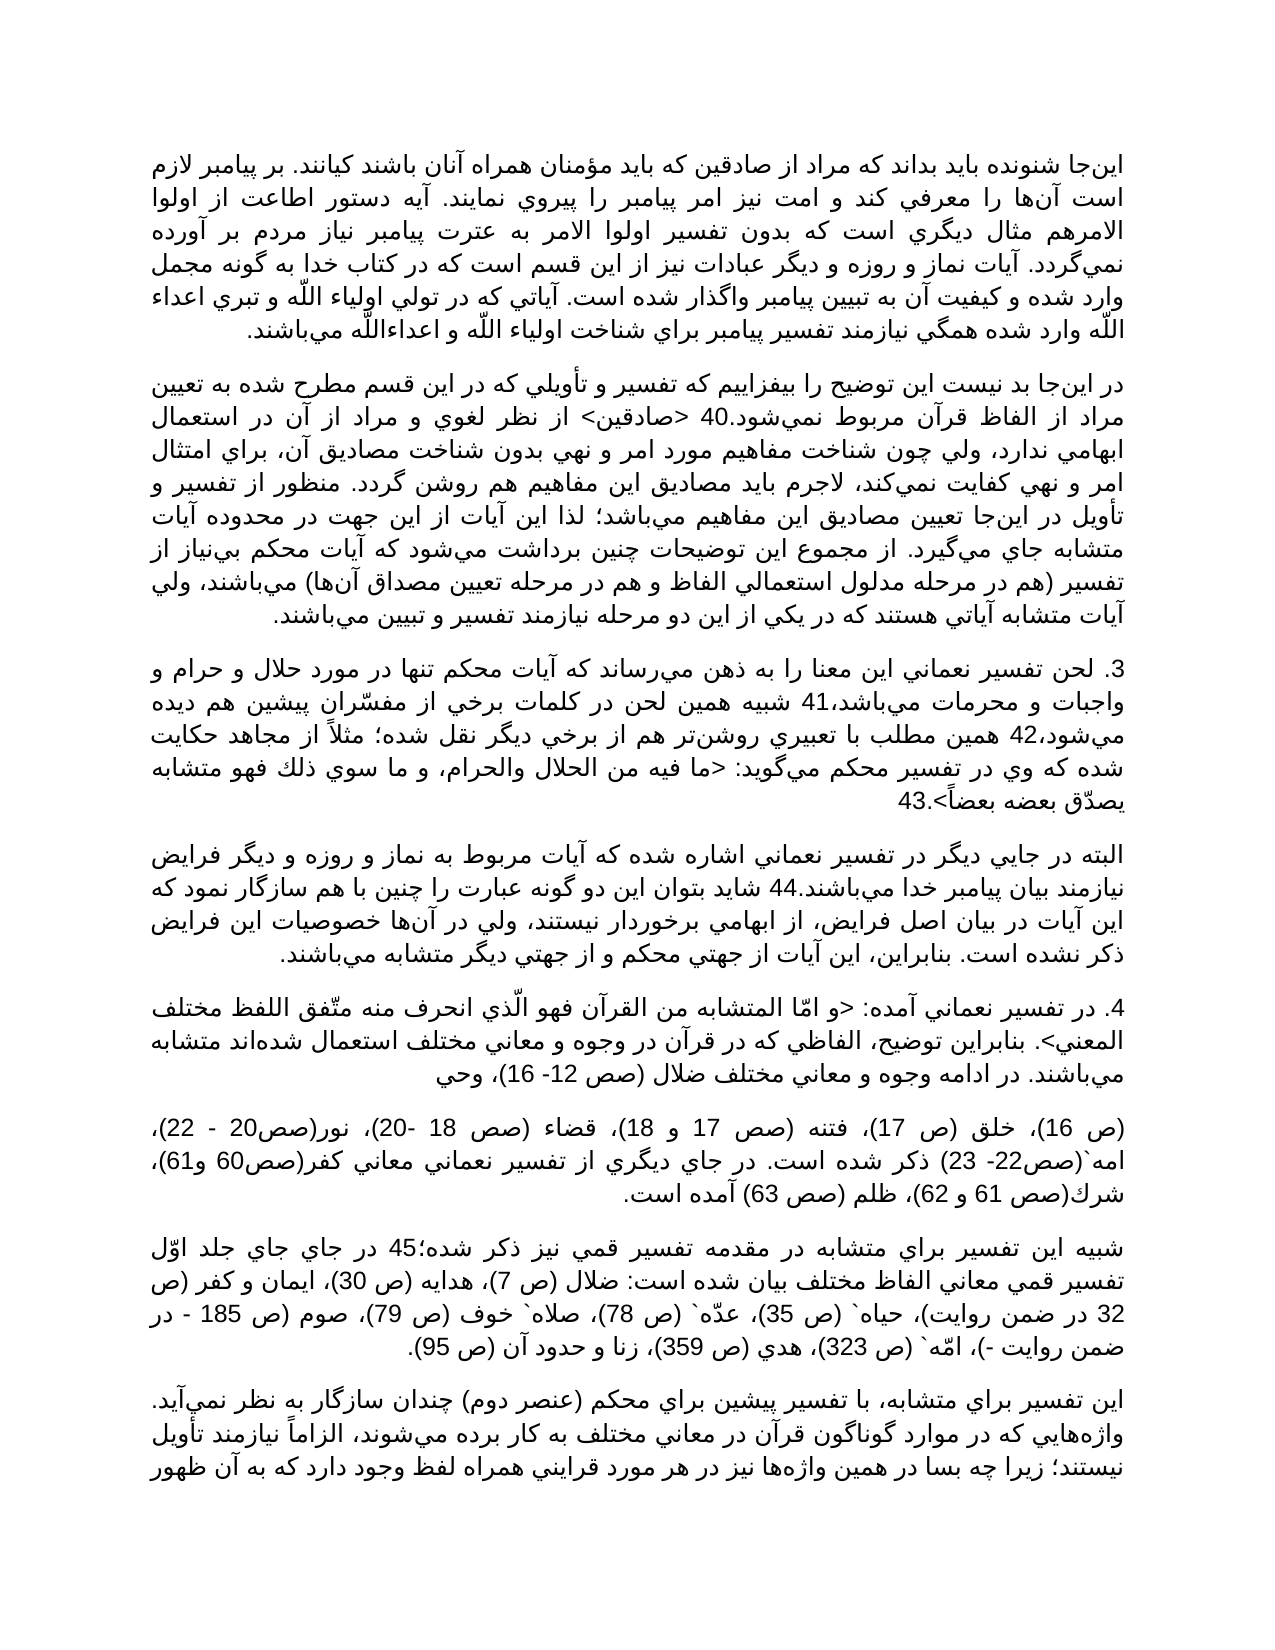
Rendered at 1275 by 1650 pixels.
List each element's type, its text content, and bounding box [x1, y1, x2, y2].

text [150, 1386, 1125, 1480]
text شبيه‌ اين‌ تفسير براي‌ متشابه‌ در مقدمه‌ تفسير قمي‌ نيز ذكر شده؛45 در جاي‌ جاي‌ جلد اوّل‌ تفسير قمي‌ معاني‌ الفاظ‌ مختلف‌ بيان‌ شده‌ است: ضلال‌ (ص‌ 7)، هدايه (ص‌ 30)، ايمان‌ و كفر (ص‌ 32 در ضمن‌ روايت)، حياه` (ص‌ 35)، عدّه` (ص‌ 78)، صلاه` خوف‌ (ص‌ 79)، صوم‌ (ص‌ 185 - در ضمن‌ روايت‌ -)، امّه` (ص‌ 323)، هدي‌ (ص‌ 359)، زنا و حدود آن‌ (ص‌ 95). [150, 1233, 1125, 1360]
text در اين‌جا بد نيست‌ اين‌ توضيح‌ را بيفزاييم‌ كه‌ تفسير و تأ‌ويلي‌ كه‌ در اين‌ قسم‌ مطرح‌ شده‌ به‌ تعيين‌ مراد از الفاظ‌ قرآن‌ مربوط‌ نمي‌شود.40 <صادقين> از نظر لغوي‌ و مراد از آن‌ در استعمال‌ ابهامي‌ ندارد، ولي‌ چون‌ شناخت‌ مفاهيم‌ مورد امر و نهي‌ بدون‌ شناخت‌ مصاديق‌ آن، براي‌ امتثال‌ امر و نهي‌ كفايت‌ نمي‌كند، لاجرم‌ بايد مصاديق‌ اين‌ مفاهيم‌ هم‌ روشن‌ گردد. منظور از تفسير و تأ‌ويل‌ در اين‌جا تعيين‌ مصاديق‌ اين‌ مفاهيم‌ مي‌باشد؛ لذا اين‌ آيات‌ از اين‌ جهت‌ در محدوده‌ آيات‌ متشابه‌ جاي‌ مي‌گيرد. از مجموع‌ اين‌ توضيحات‌ چنين‌ برداشت‌ مي‌شود كه‌ آيات‌ محكم‌ بي‌نياز از تفسير (هم‌ در مرحله‌ مدلول‌ استعمالي‌ الفاظ‌ و هم‌ در مرحله‌ تعيين‌ مصداق‌ آن‌ها) مي‌باشند، ولي‌ آيات‌ متشابه‌ آياتي‌ هستند كه‌ در يكي‌ از اين‌ دو مرحله‌ نيازمند تفسير و تبيين‌ مي‌باشند. [150, 369, 1125, 629]
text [150, 150, 1125, 344]
text 4. در تفسير نعماني‌ آمده: <و امّا المتشابه‌ من‌ القرآن‌ فهو الّذي‌ انحرف‌ منه‌ متّفق‌ اللفظ‌ مختلف‌ المعني>. بنابراين توضيح‌، الفاظي‌ كه‌ در قرآن‌ در وجوه‌ و معاني‌ مختلف‌ استعمال‌ شده‌اند متشابه‌ مي‌باشند. در ادامه‌ وجوه‌ و معاني‌ مختلف‌ ضلال (صص‌ 12- 16)، وحي‌ [150, 993, 1125, 1088]
text (ص‌ 16)، خلق‌ (ص‌ 17)، فتنه‌ (صص‌ 17 و 18)، قضاء (صص‌ 18 -20)، نور(صص20 - 22)، امه`(صص22- 23) ذكر شده‌ است. در جاي‌ ديگري‌ از تفسير نعماني‌ معاني‌ كفر(صص60 و61)، شرك(صص 61 و 62)، ظلم‌ (صص‌ 63) آمده‌ است. [150, 1113, 1125, 1207]
text 3. لحن‌ تفسير نعماني‌ اين‌ معنا را به‌ ذهن‌ مي‌رساند كه‌ آيات‌ محكم‌ تنها در مورد حلال‌ و حرام‌ و واجبات‌ و محرمات‌ مي‌باشد،41 شبيه‌ همين‌ لحن‌ در كلمات‌ برخي‌ از مفسّران‌ پيشين‌ هم‌ ديده‌ مي‌شود،42 همين‌ مطلب‌ با تعبيري‌ روشن‌تر هم‌ از برخي‌ ديگر نقل‌ شده؛ مثلاً از مجاهد حكايت‌ شده‌ كه‌ وي‌ در تفسير محكم‌ مي‌گويد: <ما فيه‌ من‌ الحلال‌ والحرام، و ما سوي‌ ذلك‌ فهو متشابه‌ يصدّق‌ بعضه‌ بعضاً>.43 [150, 654, 1125, 815]
text البته‌ در جايي‌ ديگر در تفسير نعماني‌ اشاره‌ شده‌ كه‌ آيات‌ مربوط‌ به‌ نماز و روزه‌ و ديگر فرايض‌ نيازمند بيان‌ پيامبر خدا مي‌باشند.44 شايد بتوان‌ اين‌ دو گونه‌ عبارت‌ را چنين‌ با هم‌ سازگار نمود كه‌ اين‌ آيات‌ در بيان‌ اصل‌ فرايض، از ابهامي‌ برخوردار نيستند، ولي‌ در آن‌ها خصوصيات‌ اين‌ فرايض‌ ذكر نشده‌ است. بنابراين، اين‌ آيات‌ از جهتي‌ محكم‌ و از جهتي‌ ديگر متشابه‌ مي‌باشند. [150, 840, 1125, 968]
